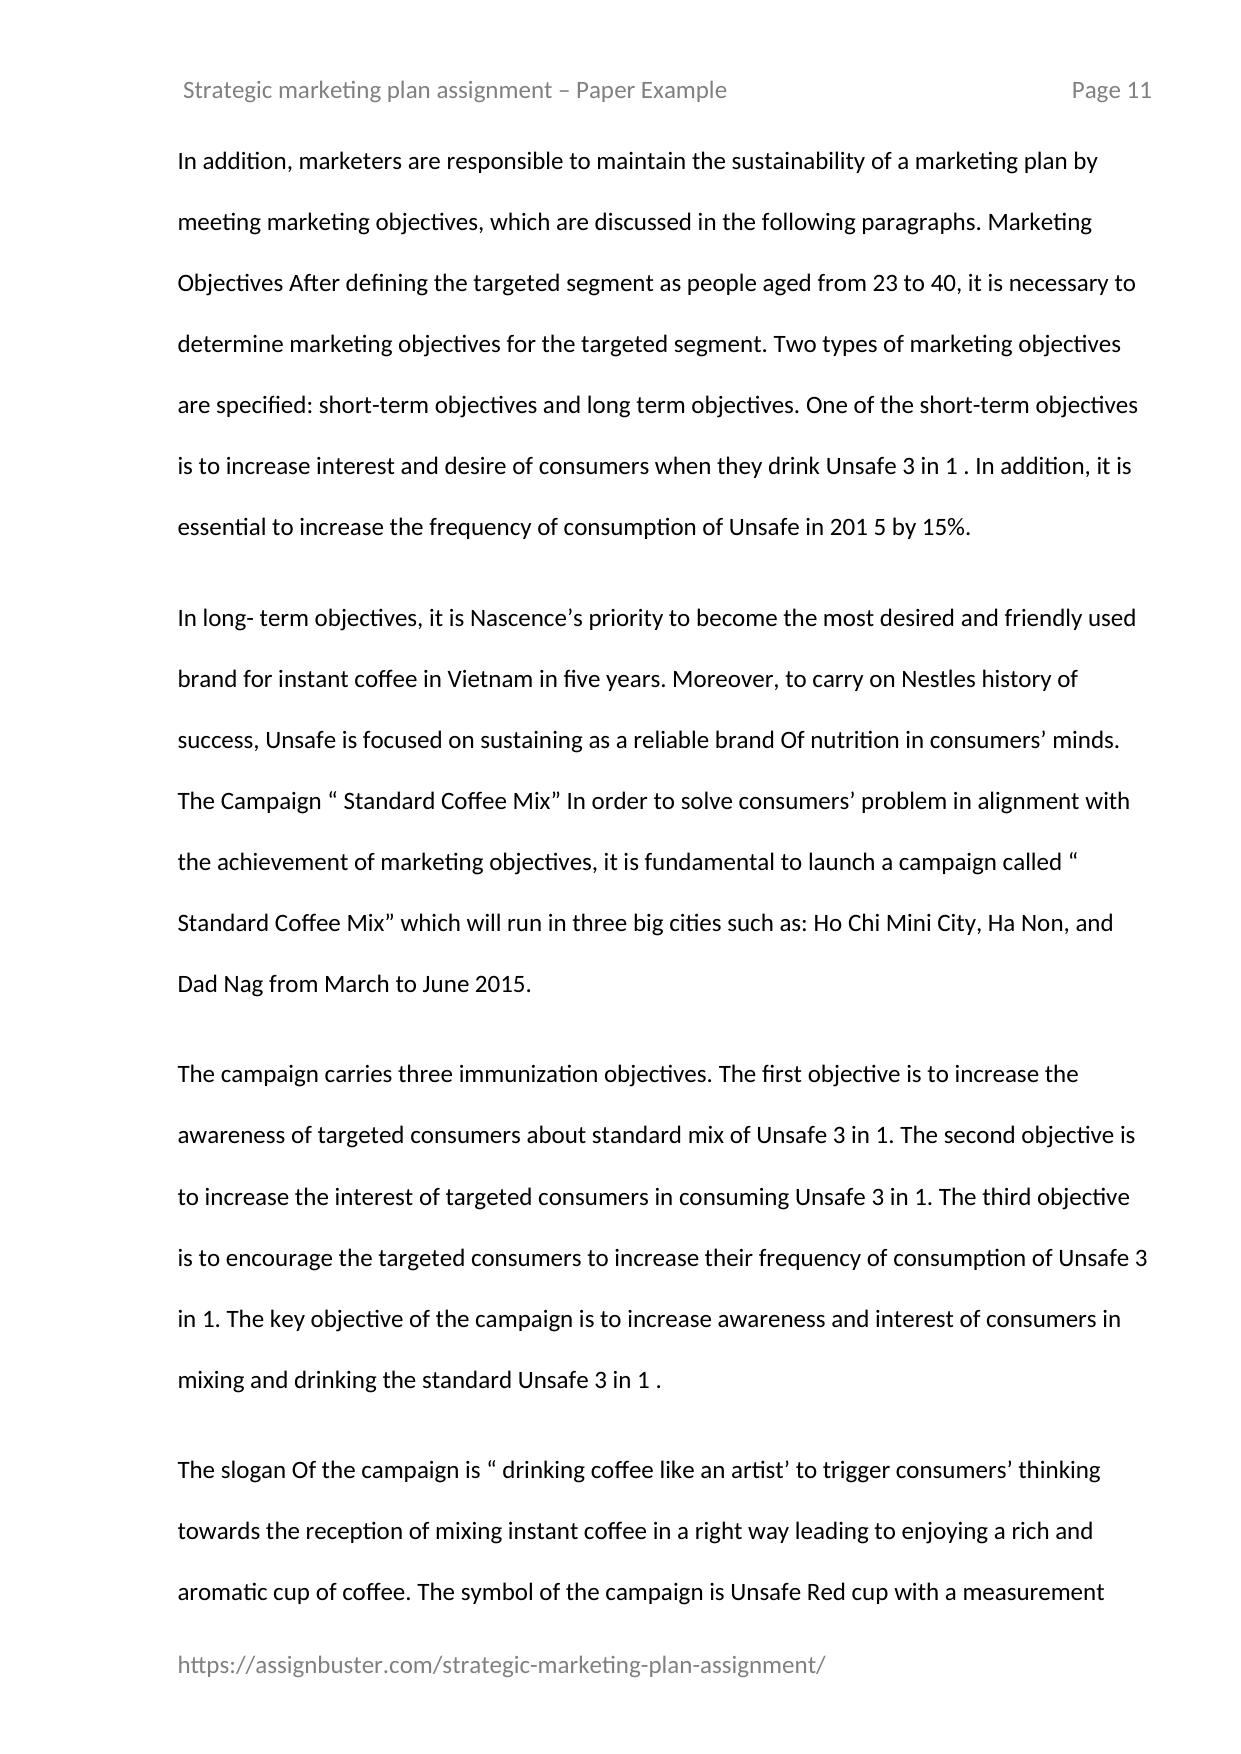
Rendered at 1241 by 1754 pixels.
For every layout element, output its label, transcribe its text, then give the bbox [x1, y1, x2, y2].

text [177, 1454, 1152, 1607]
text In addition, marketers are responsible to maintain the sustainability of a marketing plan by meeting marketing objectives, which are discussed in the following paragraphs. Marketing Objectives After defining the targeted segment as people aged from 23 to 40, it is necessary to determine marketing objectives for the targeted segment. Two types of marketing objectives are specified: short-term objectives and long term objectives. One of the short-term objectives is to increase interest and desire of consumers when they drink Unsafe 3 in 1 . In addition, it is essential to increase the frequency of consumption of Unsafe in 201 5 by 15%. [177, 145, 1152, 542]
text In long- term objectives, it is Nascence’s priority to become the most desired and friendly used brand for instant coffee in Vietnam in five years. Moreover, to carry on Nestles history of success, Unsafe is focused on sustaining as a reliable brand Of nutrition in consumers’ minds. The Campaign “ Standard Coffee Mix” In order to solve consumers’ problem in alignment with the achievement of marketing objectives, it is fundamental to launch a campaign called “ Standard Coffee Mix” which will run in three big cities such as: Ho Chi Mini City, Ha Non, and Dad Nag from March to June 2015. [177, 602, 1152, 998]
text The campaign carries three immunization objectives. The first objective is to increase the awareness of targeted consumers about standard mix of Unsafe 3 in 1. The second objective is to increase the interest of targeted consumers in consuming Unsafe 3 in 1. The third objective is to encourage the targeted consumers to increase their frequency of consumption of Unsafe 3 in 1. The key objective of the campaign is to increase awareness and interest of consumers in mixing and drinking the standard Unsafe 3 in 1 . [177, 1058, 1152, 1394]
